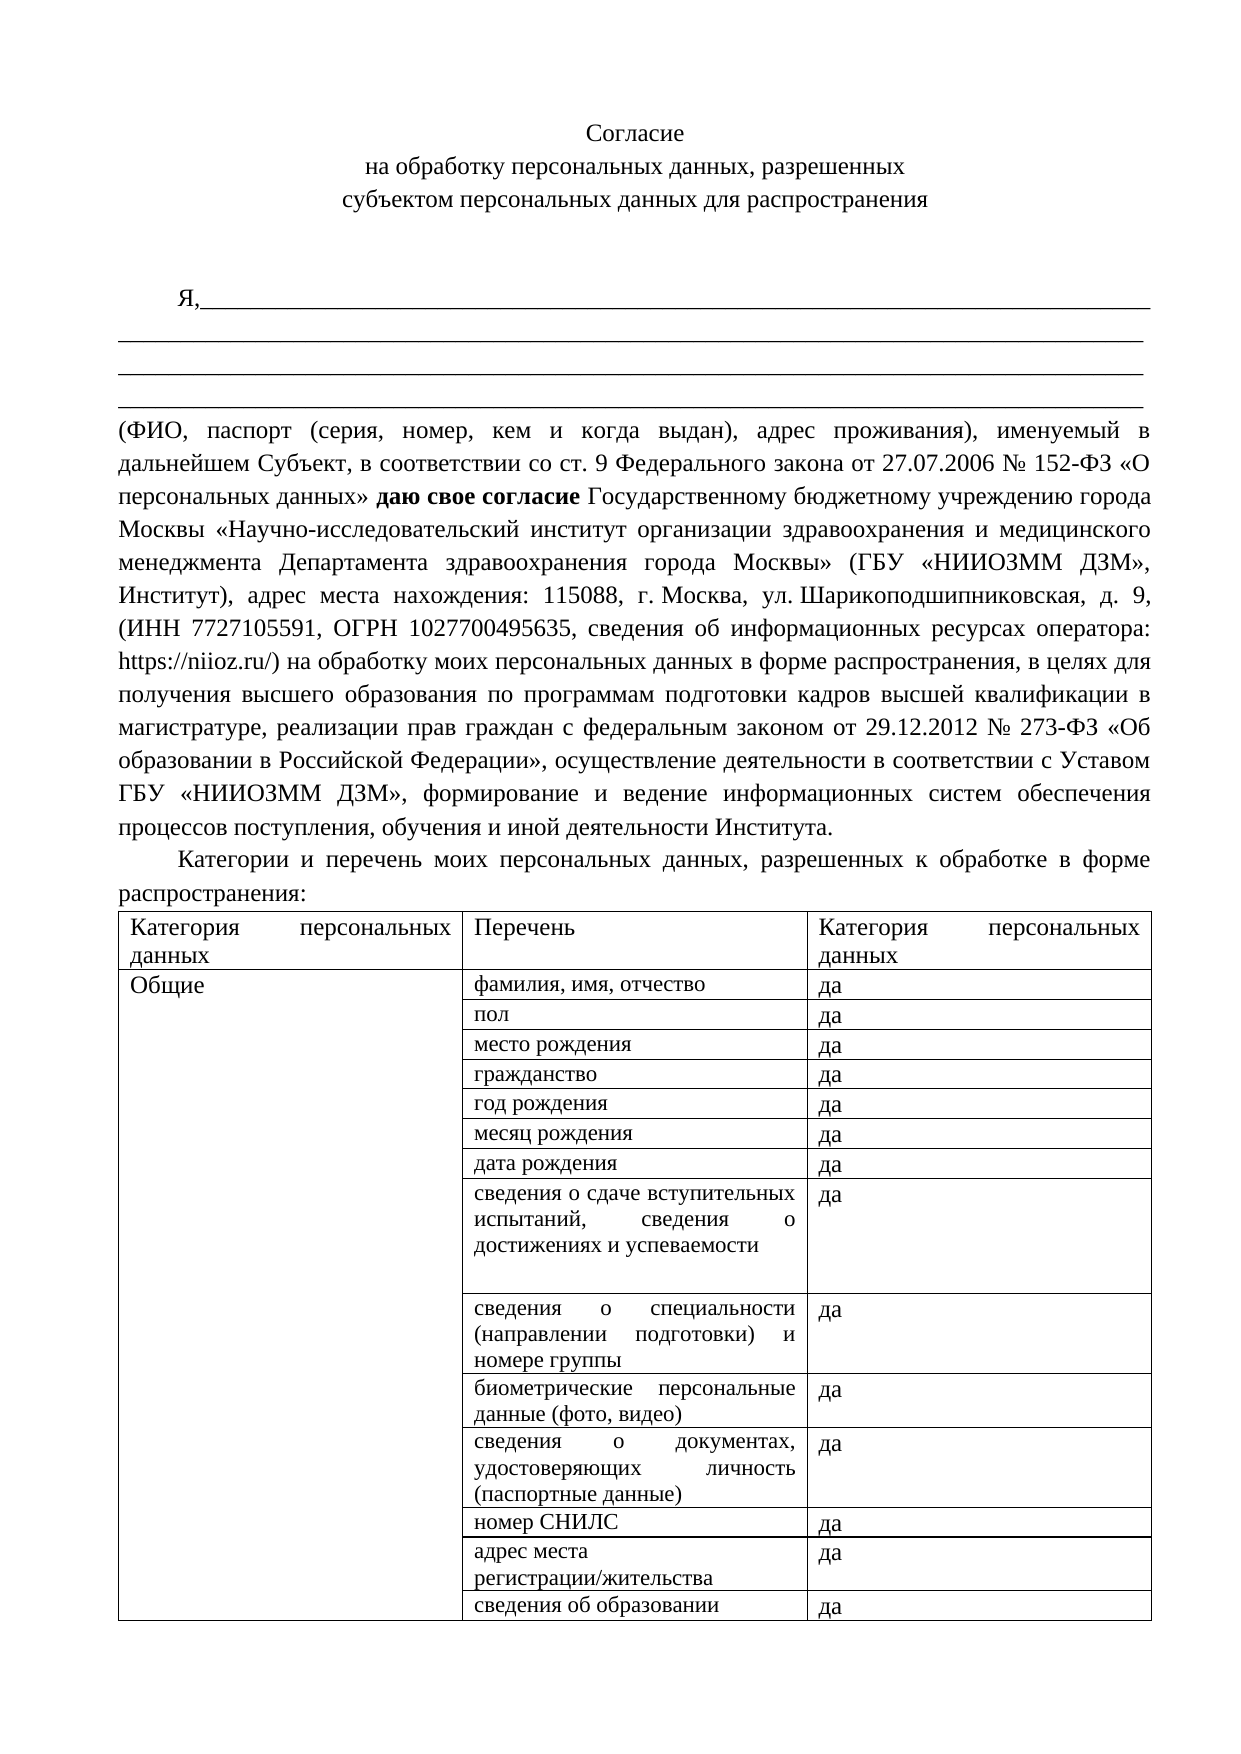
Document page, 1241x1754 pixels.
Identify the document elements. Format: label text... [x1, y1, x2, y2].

table_cell да [808, 1000, 1151, 1029]
table_cell да [808, 1294, 1151, 1373]
table_cell пол [463, 1000, 807, 1029]
table_cell да [808, 1060, 1151, 1088]
text субъектом персональных данных для распространения [118, 184, 1152, 213]
table_cell фамилия, имя, отчество [463, 970, 807, 999]
text Категории и перечень моих персональных данных, разрешенных к обработке в форме распространения: [118, 844, 1152, 906]
table_cell да [808, 1508, 1151, 1536]
table_cell да [808, 1179, 1151, 1293]
table_cell Общие [119, 970, 462, 1620]
table_cell адрес места регистрации/жительства [463, 1538, 807, 1590]
table_cell год рождения [463, 1089, 807, 1118]
table_cell да [808, 1030, 1151, 1058]
table_cell да [808, 1374, 1151, 1427]
table_cell биометрические персональные данные (фото, видео) [463, 1374, 807, 1427]
table_cell сведения о документах, удостоверяющих личность (паспортные данные) [463, 1428, 807, 1507]
table_cell да [808, 1428, 1151, 1507]
table_cell да [808, 1089, 1151, 1118]
table_cell да [808, 970, 1151, 999]
table_header Категория персональных данных [119, 912, 462, 969]
table_header Перечень [463, 912, 807, 969]
table_cell да [808, 1119, 1151, 1148]
table_cell сведения об образовании [463, 1591, 807, 1620]
text на обработку персональных данных, разрешенных [118, 151, 1152, 180]
text Согласие [118, 118, 1152, 147]
table_cell да [808, 1538, 1151, 1590]
table_cell сведения о сдаче вступительных испытаний, сведения о достижениях и успеваемости [463, 1179, 807, 1293]
table_cell гражданство [463, 1060, 807, 1088]
table_cell место рождения [463, 1030, 807, 1058]
table_header Категория персональных данных [808, 912, 1151, 969]
table_cell месяц рождения [463, 1119, 807, 1148]
table_cell дата рождения [463, 1149, 807, 1178]
table_cell сведения о специальности (направлении подготовки) и номере группы [463, 1294, 807, 1373]
text Я,__________________________________________________________________________________________________________________________________________________________________________________________________________________________________________________________________________________________________________________________________ (ФИО, паспорт (серия, номер, кем и когда выдан), адрес проживания), именуемый в дальнейшем Субъект, в соответствии со ст. 9 Федерального закона от 27.07.2006 № 152-ФЗ «О персональных данных» даю свое согласие Государственному бюджетному учреждению города Москвы «Научно-исследовательский институт организации здравоохранения и медицинского менеджмента Департамента здравоохранения города Москвы» (ГБУ «НИИОЗММ ДЗМ», Институт), адрес места нахождения: 115088, г. Москва, ул. Шарикоподшипниковская, д. 9, (ИНН 7727105591, ОГРН 1027700495635, сведения об информационных ресурсах оператора: https://niioz.ru/) на обработку моих персональных данных в форме распространения, в целях для получения высшего образования по программам подготовки кадров высшей квалификации в магистратуре, реализации прав граждан с федеральным законом от 29.12.2012 № 273-ФЗ «Об образовании в Российской Федерации», осуществление деятельности в соответствии с Уставом ГБУ «НИИОЗММ ДЗМ», формирование и ведение информационных систем обеспечения процессов поступления, обучения и иной деятельности Института. [118, 283, 1152, 840]
table_cell да [808, 1591, 1151, 1620]
table_cell да [808, 1149, 1151, 1178]
table_cell номер СНИЛС [463, 1508, 807, 1536]
